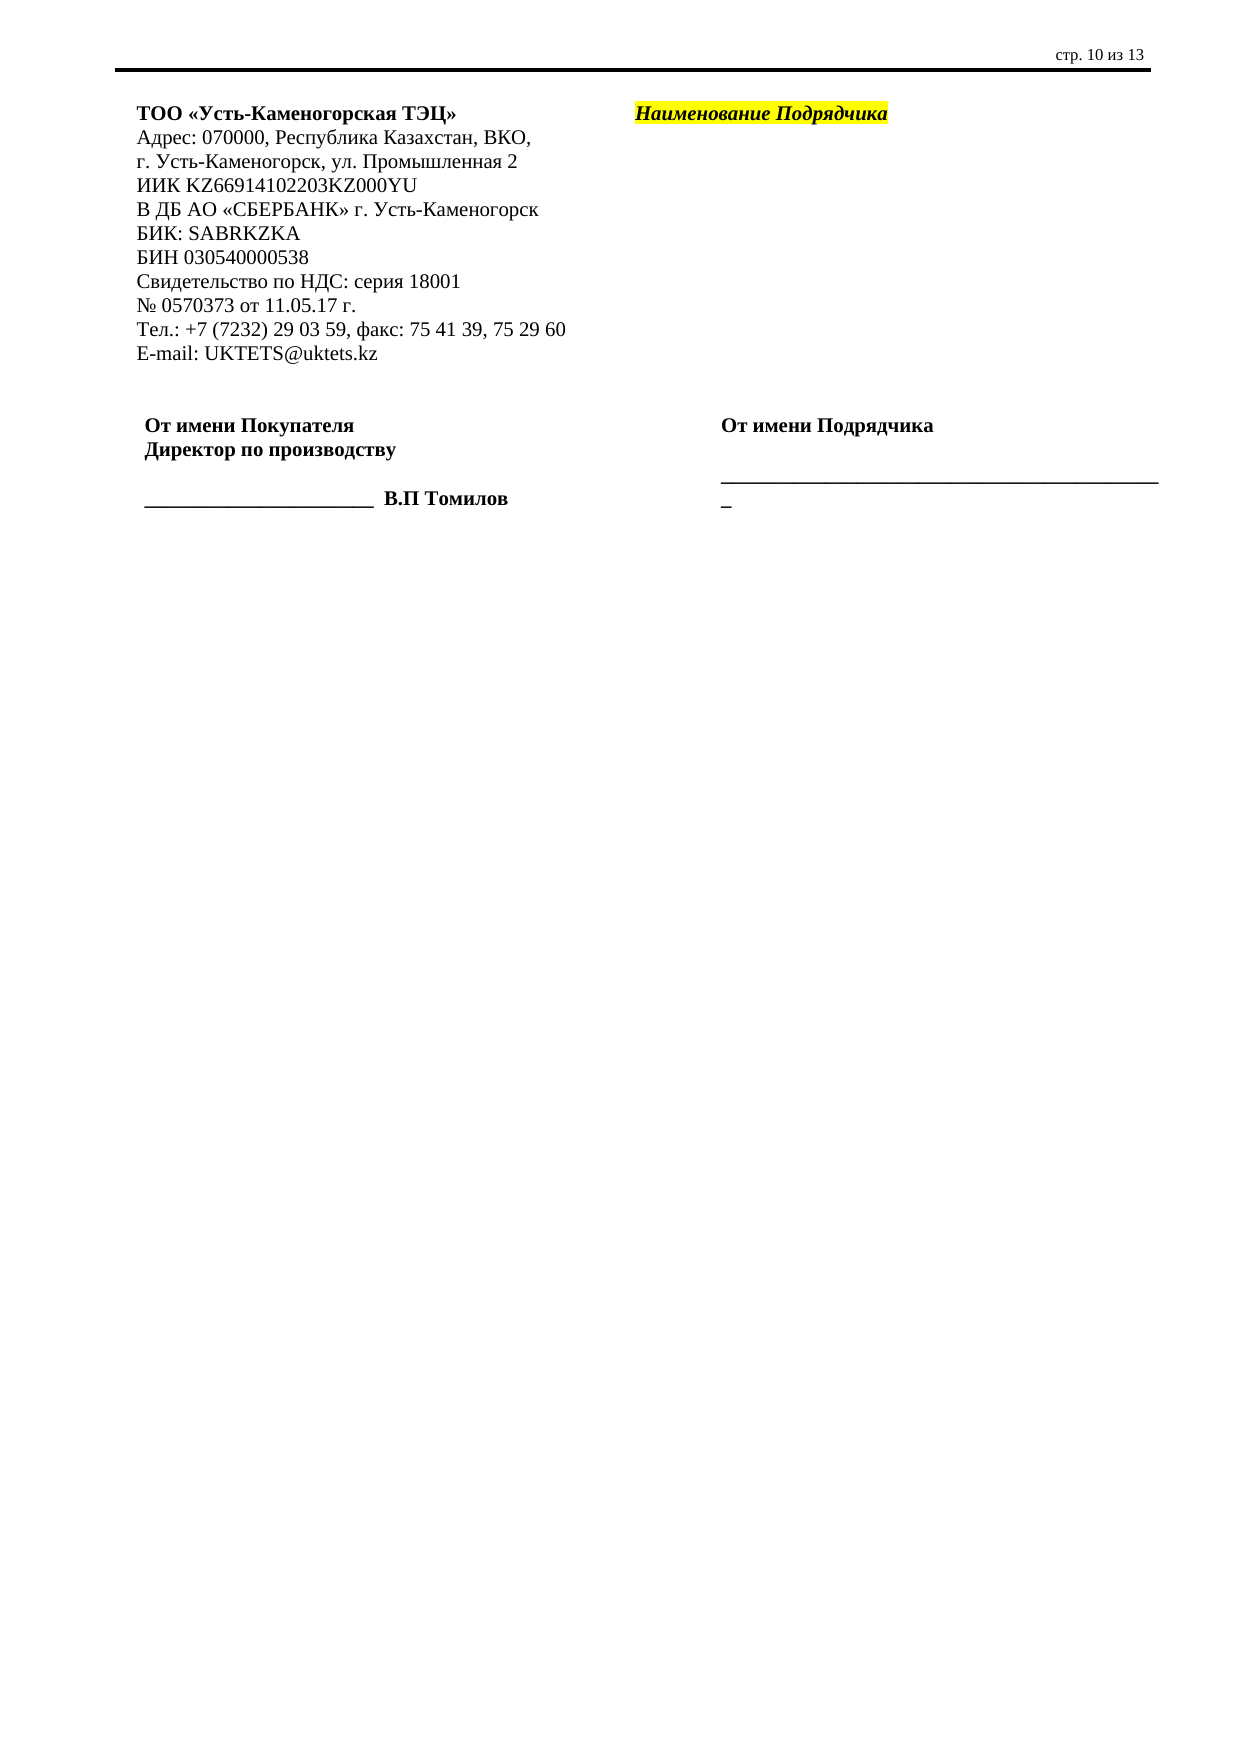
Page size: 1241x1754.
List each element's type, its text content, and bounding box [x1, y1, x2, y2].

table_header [624, 101, 1122, 389]
table_header От имени Подрядчика ___________________________________________ [710, 413, 1173, 533]
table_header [125, 101, 623, 389]
table_header От имени Покупателя Директор по производству ______________________ В.П Томилов [133, 413, 709, 533]
